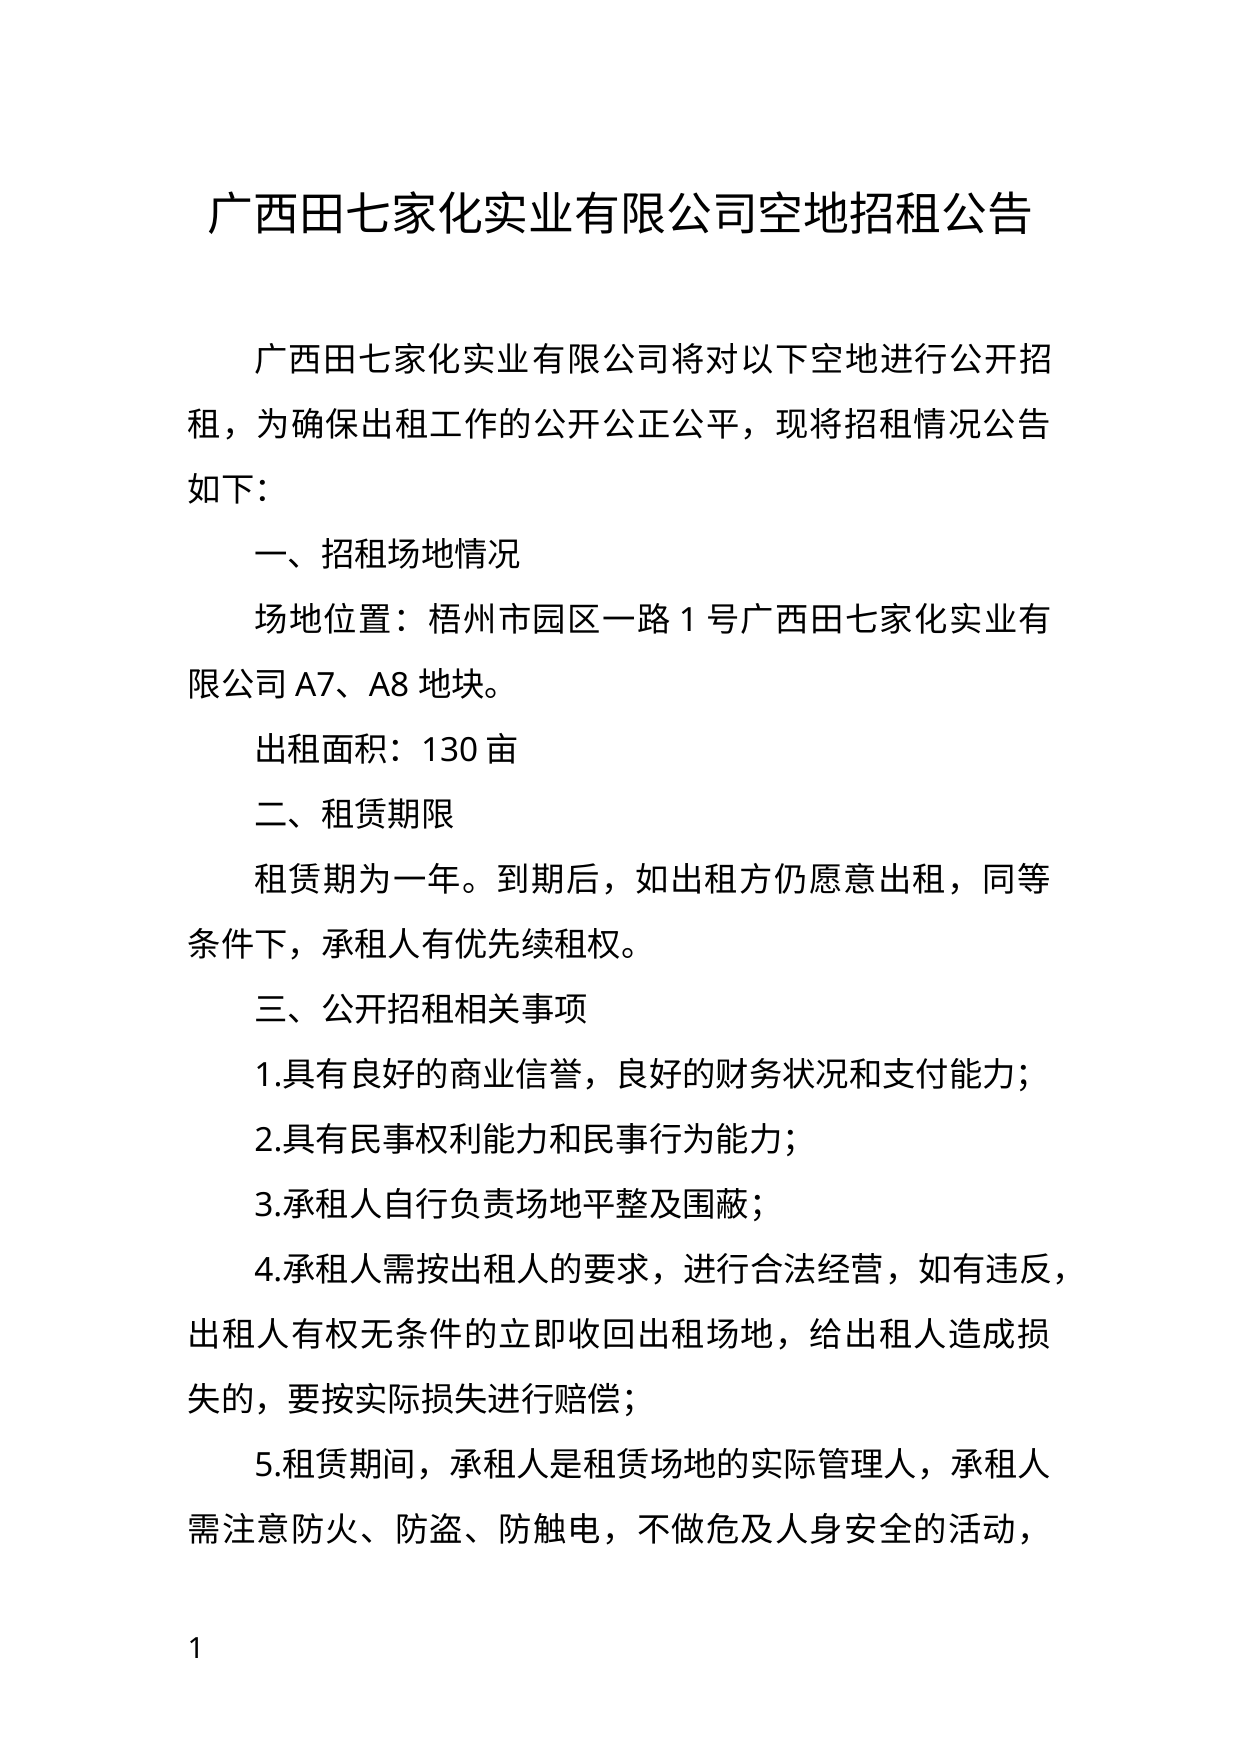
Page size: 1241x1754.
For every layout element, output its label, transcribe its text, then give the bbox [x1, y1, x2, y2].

text 广西田七家化实业有限公司空地招租公告 [187, 162, 1053, 259]
text 一、招租场地情况 [187, 519, 1053, 584]
text 4.承租人需按出租人的要求，进行合法经营，如有违反，出租人有权无条件的立即收回出租场地，给出租人造成损失的，要按实际损失进行赔偿； [187, 1234, 1053, 1429]
text 出租面积：130亩 [187, 714, 1053, 779]
text 二、租赁期限 [187, 779, 1053, 844]
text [187, 1429, 1053, 1559]
text 2.具有民事权利能力和民事行为能力； [187, 1104, 1053, 1169]
text 3.承租人自行负责场地平整及围蔽； [187, 1169, 1053, 1234]
text 广西田七家化实业有限公司将对以下空地进行公开招租，为确保出租工作的公开公正公平，现将招租情况公告如下： [187, 324, 1053, 519]
text 租赁期为一年。到期后，如出租方仍愿意出租，同等条件下，承租人有优先续租权。 [187, 844, 1053, 974]
text 1.具有良好的商业信誉，良好的财务状况和支付能力； [187, 1039, 1053, 1104]
text 场地位置：梧州市园区一路1号广西田七家化实业有限公司 A7、A8 地块。 [187, 584, 1053, 714]
text 三、公开招租相关事项 [187, 974, 1053, 1039]
